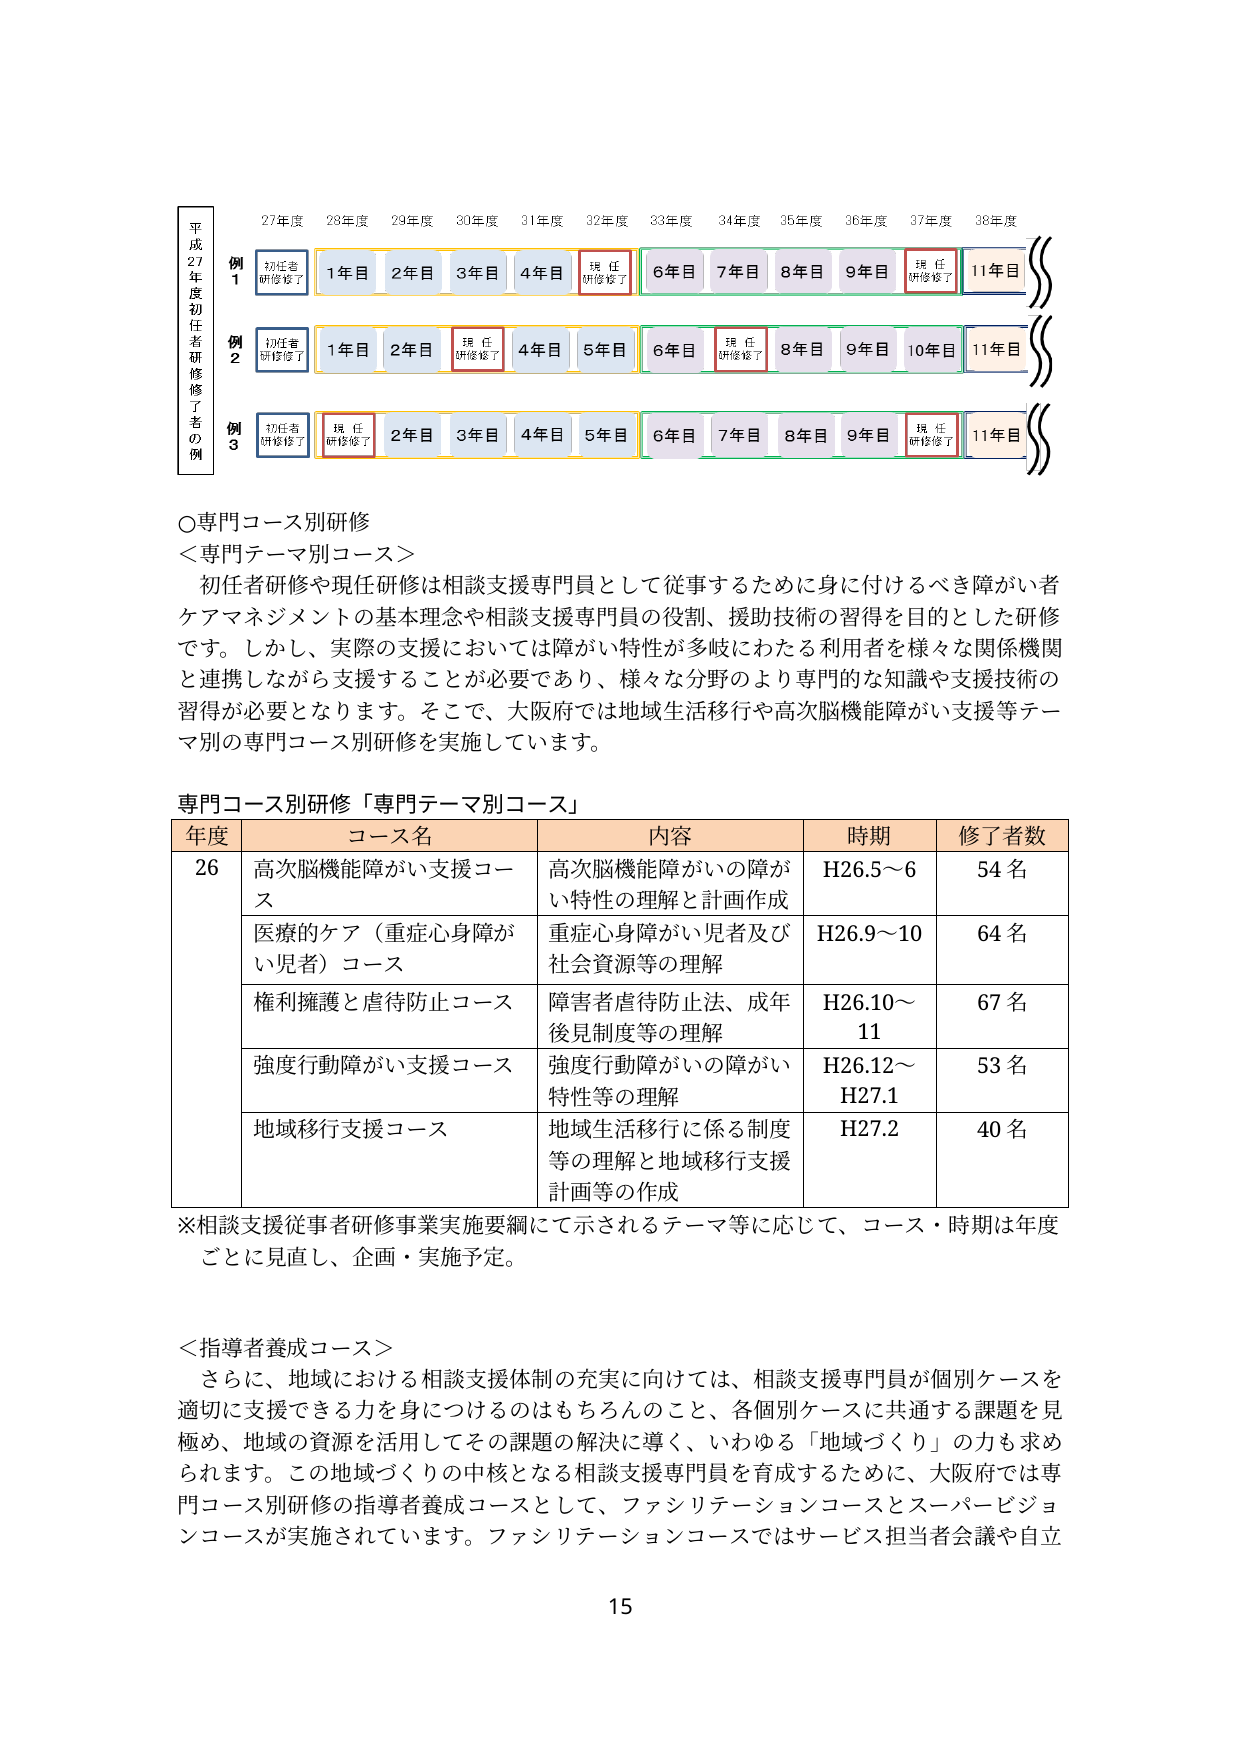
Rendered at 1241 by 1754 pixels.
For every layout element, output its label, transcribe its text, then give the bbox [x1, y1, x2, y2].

table_cell 重症心身障がい児者及び社会資源等の理解 [538, 916, 803, 984]
table_cell H27.2 [804, 1113, 936, 1207]
table_cell 高次脳機能障がいの障がい特性の理解と計画作成 [538, 852, 803, 915]
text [177, 1362, 1063, 1551]
table_cell H26.12～H27.1 [804, 1049, 936, 1112]
table_header コース名 [242, 820, 537, 851]
table_cell 権利擁護と虐待防止コース [242, 985, 537, 1048]
table_cell 強度行動障がいの障がい特性等の理解 [538, 1049, 803, 1112]
picture [177, 206, 1053, 476]
table_header 年度 [172, 820, 241, 851]
text ※相談支援従事者研修事業実施要綱にて示されるテーマ等に応じて、コース・時期は年度ごとに見直し、企画・実施予定。 [177, 1208, 1063, 1271]
table_cell H26.10～11 [804, 985, 936, 1048]
table_cell H26.5～6 [804, 852, 936, 915]
table_cell 医療的ケア（重症心身障がい児者）コース [242, 916, 537, 984]
table_cell 地域移行支援コース [242, 1113, 537, 1207]
table_cell 53名 [937, 1049, 1068, 1112]
text 専門コース別研修「専門テーマ別コース」 [177, 787, 1063, 818]
table_cell 地域生活移行に係る制度等の理解と地域移行支援計画等の作成 [538, 1113, 803, 1207]
table_cell 障害者虐待防止法、成年後見制度等の理解 [538, 985, 803, 1048]
table_cell 67名 [937, 985, 1068, 1048]
table_header 内容 [538, 820, 803, 851]
table_cell 54名 [937, 852, 1068, 915]
table_header 時期 [804, 820, 936, 851]
table_header 修了者数 [937, 820, 1068, 851]
table_cell 高次脳機能障がい支援コース [242, 852, 537, 915]
text 初任者研修や現任研修は相談支援専門員として従事するために身に付けるべき障がい者ケアマネジメントの基本理念や相談支援専門員の役割、援助技術の習得を目的とした研修です。しかし、実際の支援においては障がい特性が多岐にわたる利用者を様々な関係機関と連携しながら支援することが必要であり、様々な分野のより専門的な知識や支援技術の習得が必要となります。そこで、大阪府では地域生活移行や高次脳機能障がい支援等テーマ別の専門コース別研修を実施しています。 [177, 568, 1063, 757]
table_cell 40名 [937, 1113, 1068, 1207]
text ○専門コース別研修 [177, 505, 1063, 537]
table_cell H26.9～10 [804, 916, 936, 984]
table_cell 26 [172, 852, 241, 1207]
text ＜指導者養成コース＞ [177, 1331, 1063, 1362]
text ＜専門テーマ別コース＞ [177, 537, 1063, 568]
table_cell 強度行動障がい支援コース [242, 1049, 537, 1112]
table_cell 64名 [937, 916, 1068, 984]
